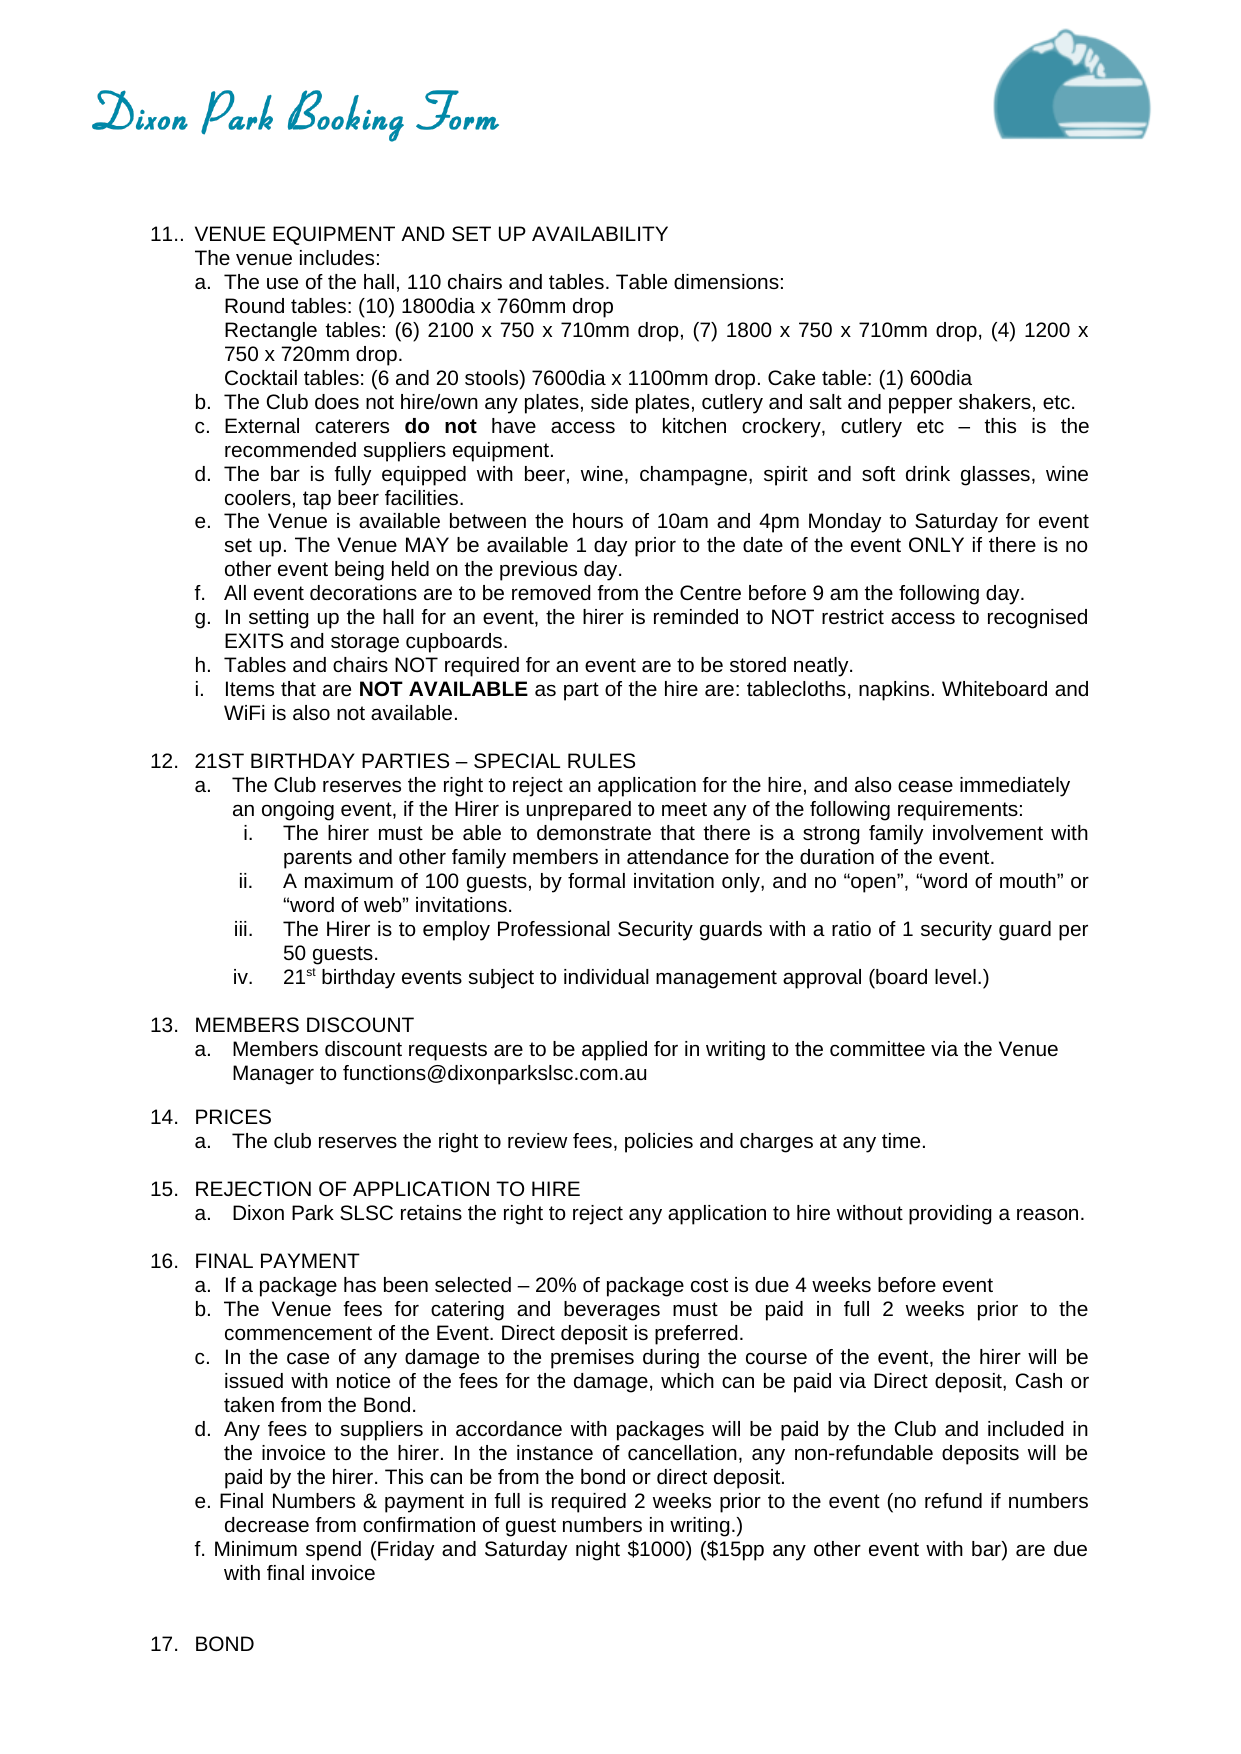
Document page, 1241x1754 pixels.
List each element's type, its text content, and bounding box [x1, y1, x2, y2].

text e. Final Numbers & payment in full is required 2 weeks prior to the event (no refund if numbers decrease from confirmation of guest numbers in writing.) [194, 1488, 1090, 1536]
list External caterers do not have access to kitchen crockery, cutlery etc – this is the recommended suppliers equipment. [194, 413, 1090, 461]
list The Club reserves the right to reject an application for the hire, and also cease immediately an ongoing event, if the Hirer is unprepared to meet any of the following requirements: [194, 773, 1090, 821]
list Tables and chairs NOT required for an event are to be stored neatly. [194, 653, 1090, 677]
text 17. BOND [150, 1632, 1090, 1656]
list The Venue is available between the hours of 10am and 4pm Monday to Saturday for event set up. The Venue MAY be available 1 day prior to the date of the event ONLY if there is no other event being held on the previous day. [194, 509, 1090, 581]
text The venue includes: [194, 246, 1090, 270]
list The Club does not hire/own any plates, side plates, cutlery and salt and pepper shakers, etc. [194, 389, 1090, 413]
list The hirer must be able to demonstrate that there is a strong family involvement with parents and other family members in attendance for the duration of the event. [253, 821, 1090, 869]
list In setting up the hall for an event, the hirer is reminded to NOT restrict access to recognised EXITS and storage cupboards. [194, 605, 1090, 653]
text c. In the case of any damage to the premises during the course of the event, the hirer will be issued with notice of the fees for the damage, which can be paid via Direct deposit, Cash or taken from the Bond. [194, 1345, 1090, 1417]
picture [86, 73, 519, 163]
list The Hirer is to employ Professional Security guards with a ratio of 1 security guard per 50 guests. [253, 917, 1090, 964]
list The club reserves the right to review fees, policies and charges at any time. [194, 1129, 1090, 1153]
list Cocktail tables: (6 and 20 stools) 7600dia x 1100mm drop. Cake table: (1) 600dia [224, 366, 1090, 389]
list The use of the hall, 110 chairs and tables. Table dimensions: [194, 270, 1090, 294]
text 11.. VENUE EQUIPMENT AND SET UP AVAILABILITY [150, 222, 1090, 246]
list A maximum of 100 guests, by formal invitation only, and no “open”, “word of mouth” or “word of web” invitations. [253, 869, 1090, 917]
list 21st birthday events subject to individual management approval (board level.) [253, 964, 1090, 988]
text d. Any fees to suppliers in accordance with packages will be paid by the Club and included in the invoice to the hirer. In the instance of cancellation, any non-refundable deposits will be paid by the hirer. This can be from the bond or direct deposit. [194, 1417, 1090, 1488]
text 13. MEMBERS DISCOUNT [150, 1012, 1090, 1036]
list Dixon Park SLSC retains the right to reject any application to hire without providing a reason. [194, 1201, 1090, 1225]
list The bar is fully equipped with beer, wine, champagne, spirit and soft drink glasses, wine coolers, tap beer facilities. [194, 461, 1090, 509]
list Items that are NOT AVAILABLE as part of the hire are: tablecloths, napkins. Whiteboard and WiFi is also not available. [194, 677, 1090, 725]
text a. If a package has been selected – 20% of package cost is due 4 weeks before event [194, 1273, 1090, 1297]
text 14. PRICES [150, 1105, 1090, 1129]
list Round tables: (10) 1800dia x 760mm drop [224, 294, 1090, 318]
text 16. FINAL PAYMENT [150, 1249, 1090, 1273]
text 15. REJECTION OF APPLICATION TO HIRE [150, 1177, 1090, 1201]
list Members discount requests are to be applied for in writing to the committee via the Venue Manager to functions@dixonparkslsc.com.au [194, 1036, 1090, 1084]
text b. The Venue fees for catering and beverages must be paid in full 2 weeks prior to the commencement of the Event. Direct deposit is preferred. [194, 1297, 1090, 1345]
text 12. 21ST BIRTHDAY PARTIES – SPECIAL RULES [150, 749, 1090, 773]
text f. Minimum spend (Friday and Saturday night $1000) ($15pp any other event with bar) are due with final invoice [194, 1536, 1090, 1584]
list All event decorations are to be removed from the Centre before 9 am the following day. [194, 581, 1090, 605]
list Rectangle tables: (6) 2100 x 750 x 710mm drop, (7) 1800 x 750 x 710mm drop, (4) 1200 x 750 x 720mm drop. [224, 318, 1090, 366]
